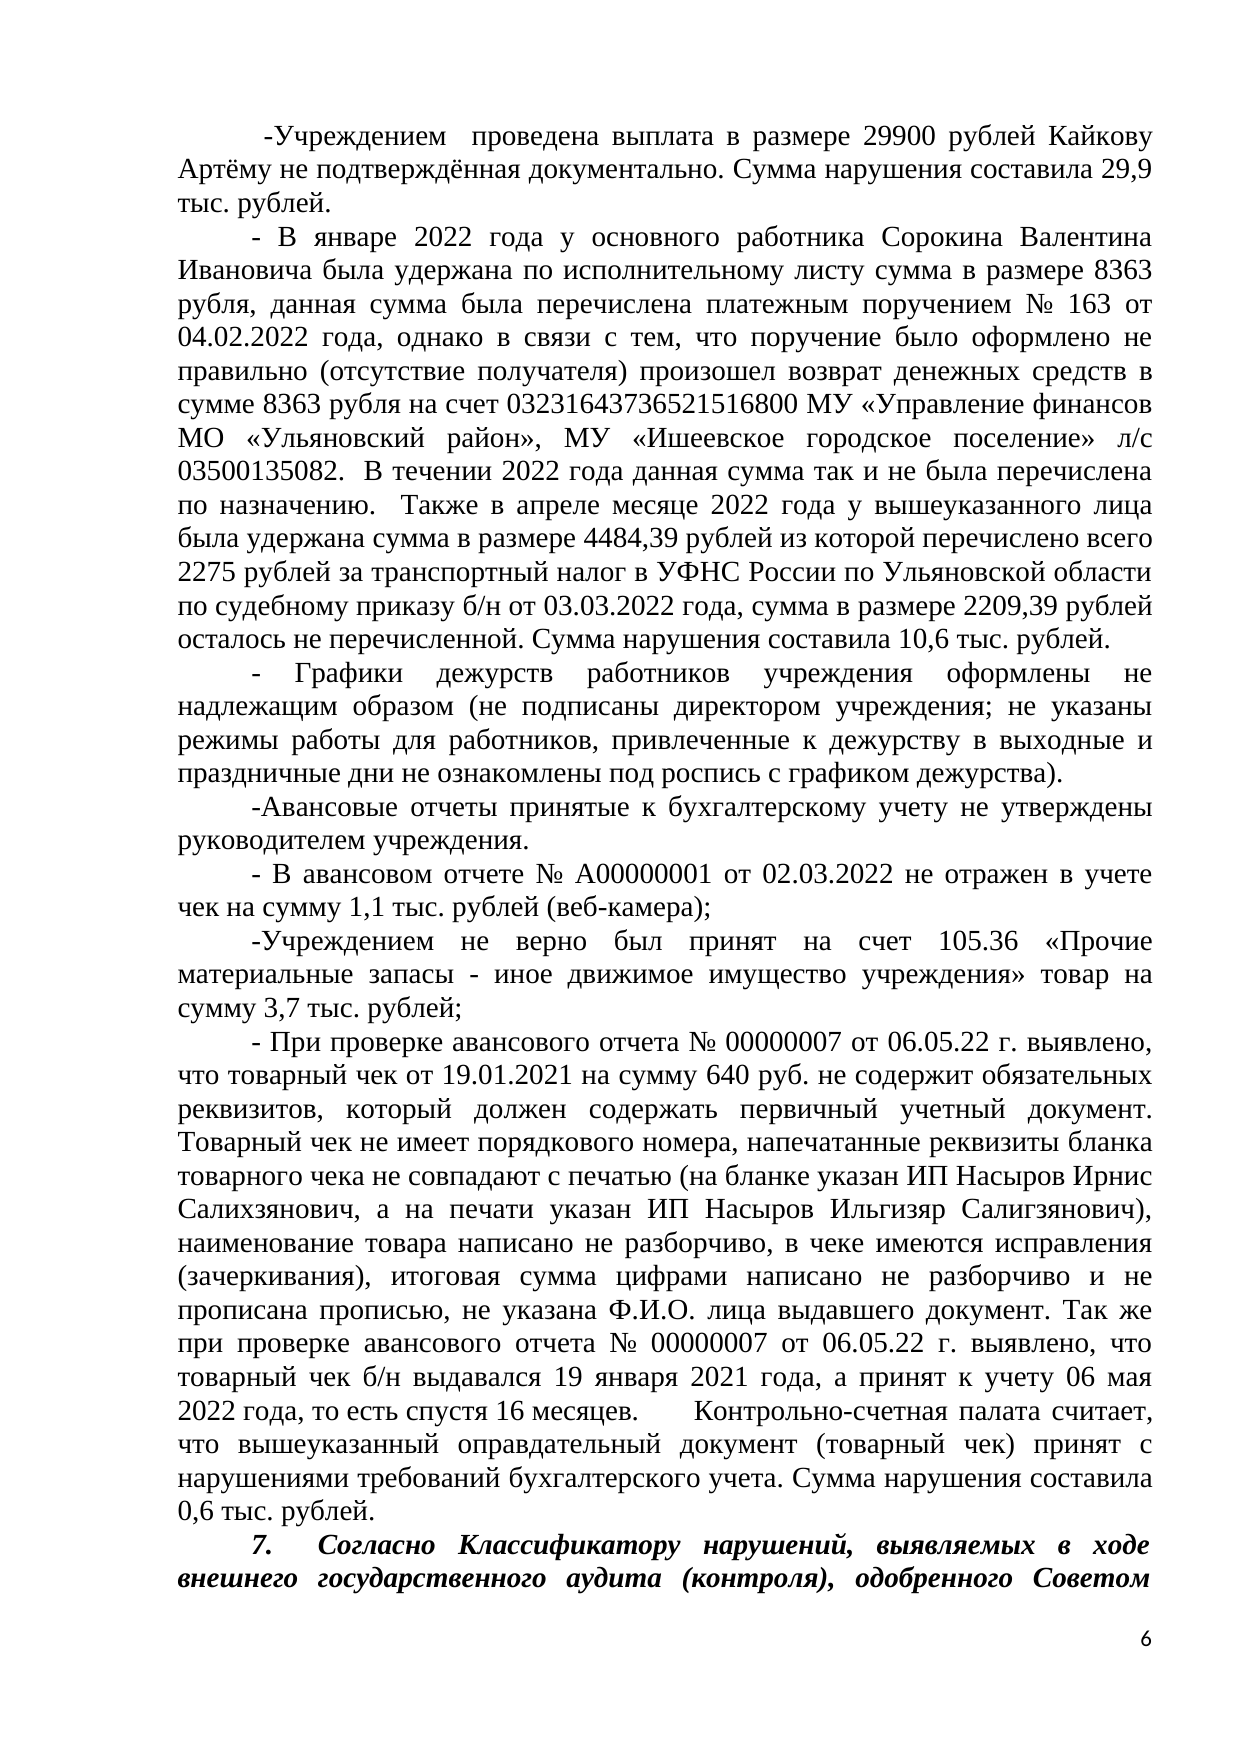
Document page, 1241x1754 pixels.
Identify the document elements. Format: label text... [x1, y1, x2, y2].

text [177, 1527, 1153, 1594]
text - В авансовом отчете № А00000001 от 02.03.2022 не отражен в учете чек на сумму 1,1 тыс. рублей (веб-камера); [177, 856, 1153, 923]
text -Учреждением проведена выплата в размере 29900 рублей Кайкову Артёму не подтверждённая документально. Сумма нарушения составила 29,9 тыс. рублей. [177, 118, 1153, 219]
text - Графики дежурств работников учреждения оформлены не надлежащим образом (не подписаны директором учреждения; не указаны режимы работы для работников, привлеченные к дежурству в выходные и праздничные дни не ознакомлены под роспись с графиком дежурства). [177, 655, 1153, 789]
text - При проверке авансового отчета № 00000007 от 06.05.22 г. выявлено, что товарный чек от 19.01.2021 на сумму 640 руб. не содержит обязательных реквизитов, который должен содержать первичный учетный документ. Товарный чек не имеет порядкового номера, напечатанные реквизиты бланка товарного чека не совпадают с печатью (на бланке указан ИП Насыров Ирнис Салихзянович, а на печати указан ИП Насыров Ильгизяр Салигзянович), наименование товара написано не разборчиво, в чеке имеются исправления (зачеркивания), итоговая сумма цифрами написано не разборчиво и не прописана прописью, не указана Ф.И.О. лица выдавшего документ. Так же при проверке авансового отчета № 00000007 от 06.05.22 г. выявлено, что товарный чек б/н выдавался 19 января 2021 года, а принят к учету 06 мая 2022 года, то есть спустя 16 месяцев. Контрольно-счетная палата считает, что вышеуказанный оправдательный документ (товарный чек) принят с нарушениями требований бухгалтерского учета. Сумма нарушения составила 0,6 тыс. рублей. [177, 1024, 1153, 1527]
text - В январе 2022 года у основного работника Сорокина Валентина Ивановича была удержана по исполнительному листу сумма в размере 8363 рубля, данная сумма была перечислена платежным поручением № 163 от 04.02.2022 года, однако в связи с тем, что поручение было оформлено не правильно (отсутствие получателя) произошел возврат денежных средств в сумме 8363 рубля на счет 03231643736521516800 МУ «Управление финансов МО «Ульяновский район», МУ «Ишеевское городское поселение» л/с 03500135082. В течении 2022 года данная сумма так и не была перечислена по назначению. Также в апреле месяце 2022 года у вышеуказанного лица была удержана сумма в размере 4484,39 рублей из которой перечислено всего 2275 рублей за транспортный налог в УФНС России по Ульяновской области по судебному приказу б/н от 03.03.2022 года, сумма в размере 2209,39 рублей осталось не перечисленной. Сумма нарушения составила 10,6 тыс. рублей. [177, 219, 1153, 655]
text -Авансовые отчеты принятые к бухгалтерскому учету не утверждены руководителем учреждения. [177, 789, 1153, 856]
text -Учреждением не верно был принят на счет 105.36 «Прочие материальные запасы - иное движимое имущество учреждения» товар на сумму 3,7 тыс. рублей; [177, 923, 1153, 1024]
